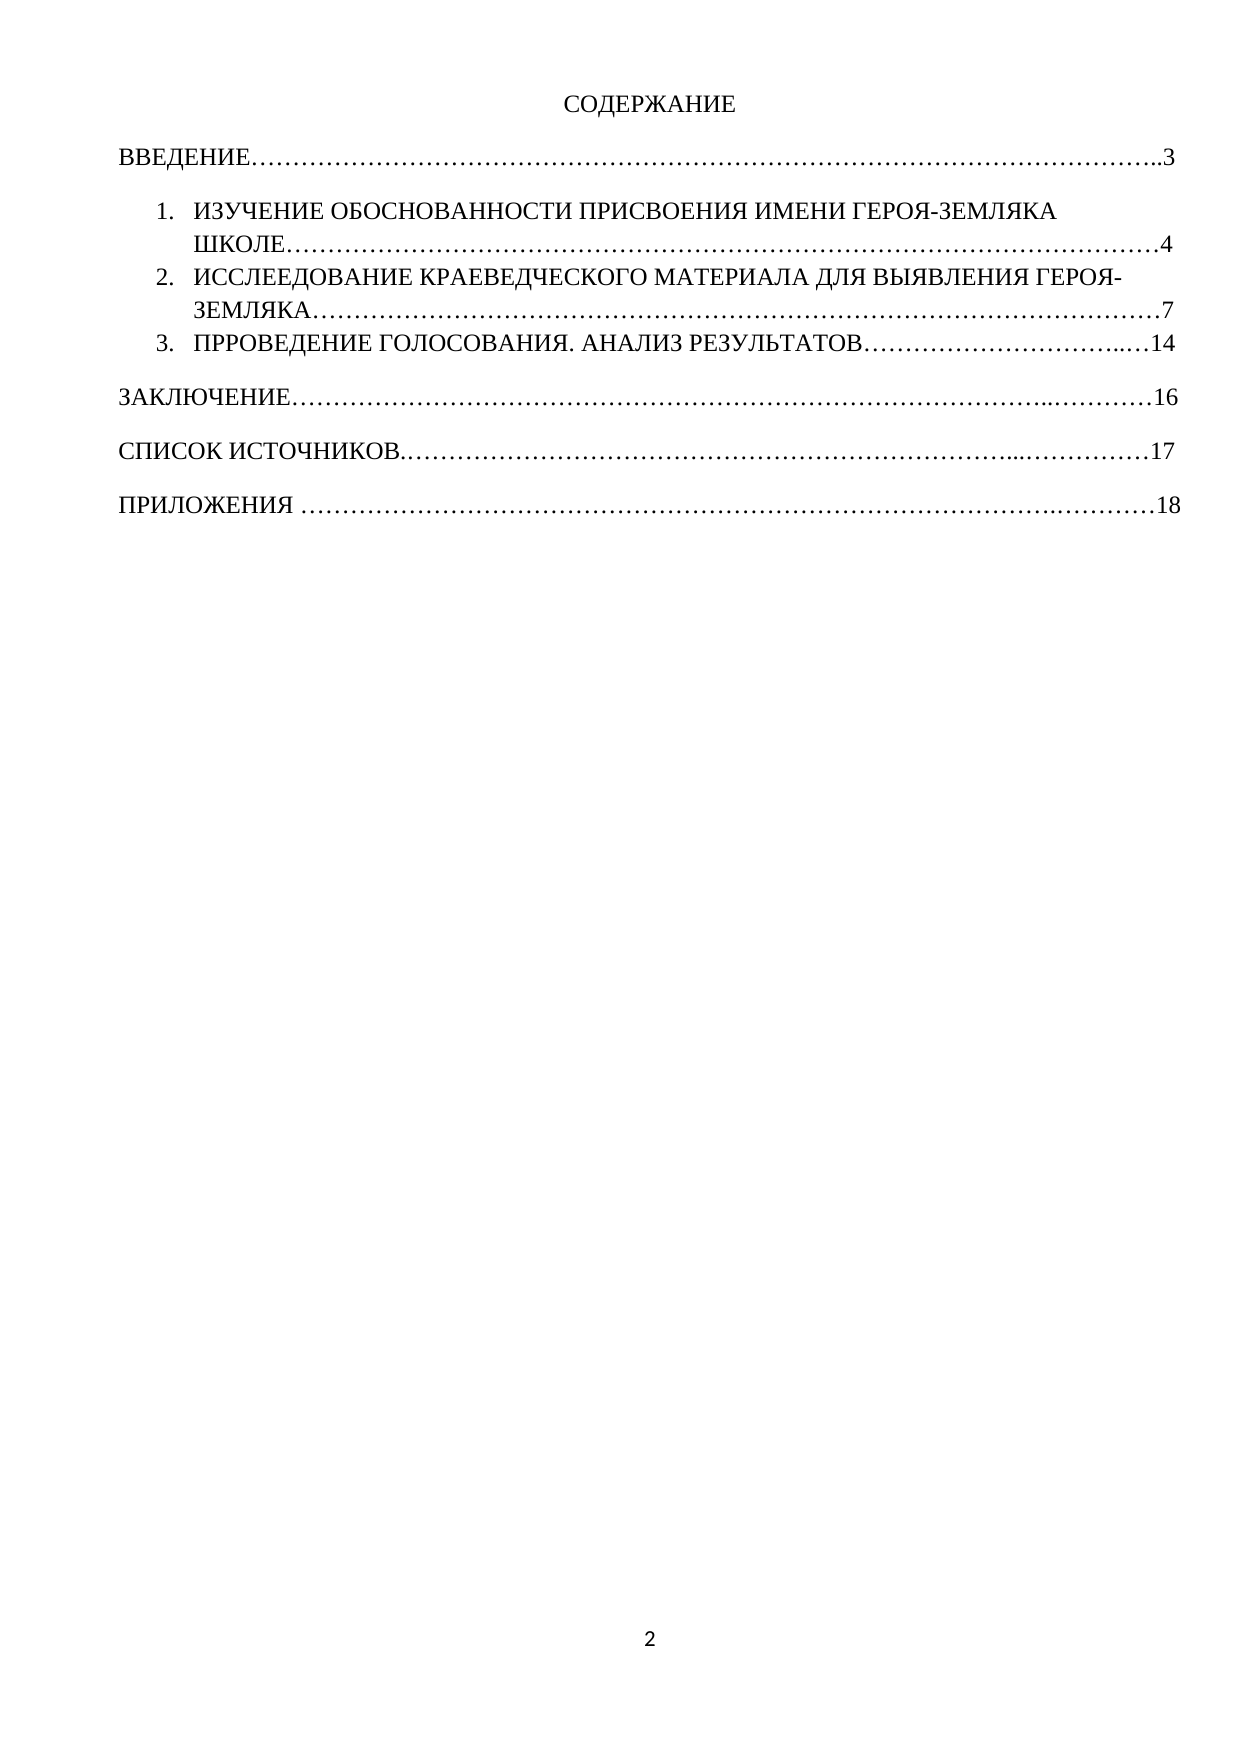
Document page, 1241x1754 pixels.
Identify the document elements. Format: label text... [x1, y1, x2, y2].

text СОДЕРЖАНИЕ [118, 89, 1181, 117]
text ВВЕДЕНИЕ………………………………………………………………………………………………..3 [118, 142, 1181, 171]
text ПРИЛОЖЕНИЯ ……………………………………………………………………………….…………18 [118, 490, 1181, 519]
text СПИСОК ИСТОЧНИКОВ.………………………………………………………………...……………17 [118, 436, 1181, 465]
list ПРРОВЕДЕНИЕ ГОЛОСОВАНИЯ. АНАЛИЗ РЕЗУЛЬТАТОВ…………………………..…14 [156, 328, 1181, 357]
list ИССЛЕЕДОВАНИЕ КРАЕВЕДЧЕСКОГО МАТЕРИАЛА ДЛЯ ВЫЯВЛЕНИЯ ГЕРОЯ-ЗЕМЛЯКА…………………………………………………………………………………………7 [156, 262, 1181, 324]
list ИЗУЧЕНИЕ ОБОСНОВАННОСТИ ПРИСВОЕНИЯ ИМЕНИ ГЕРОЯ-ЗЕМЛЯКА ШКОЛЕ……………………………………………………………………………………………4 [156, 196, 1181, 258]
text ЗАКЛЮЧЕНИЕ………………………………………………………………………………..…………16 [118, 382, 1181, 411]
